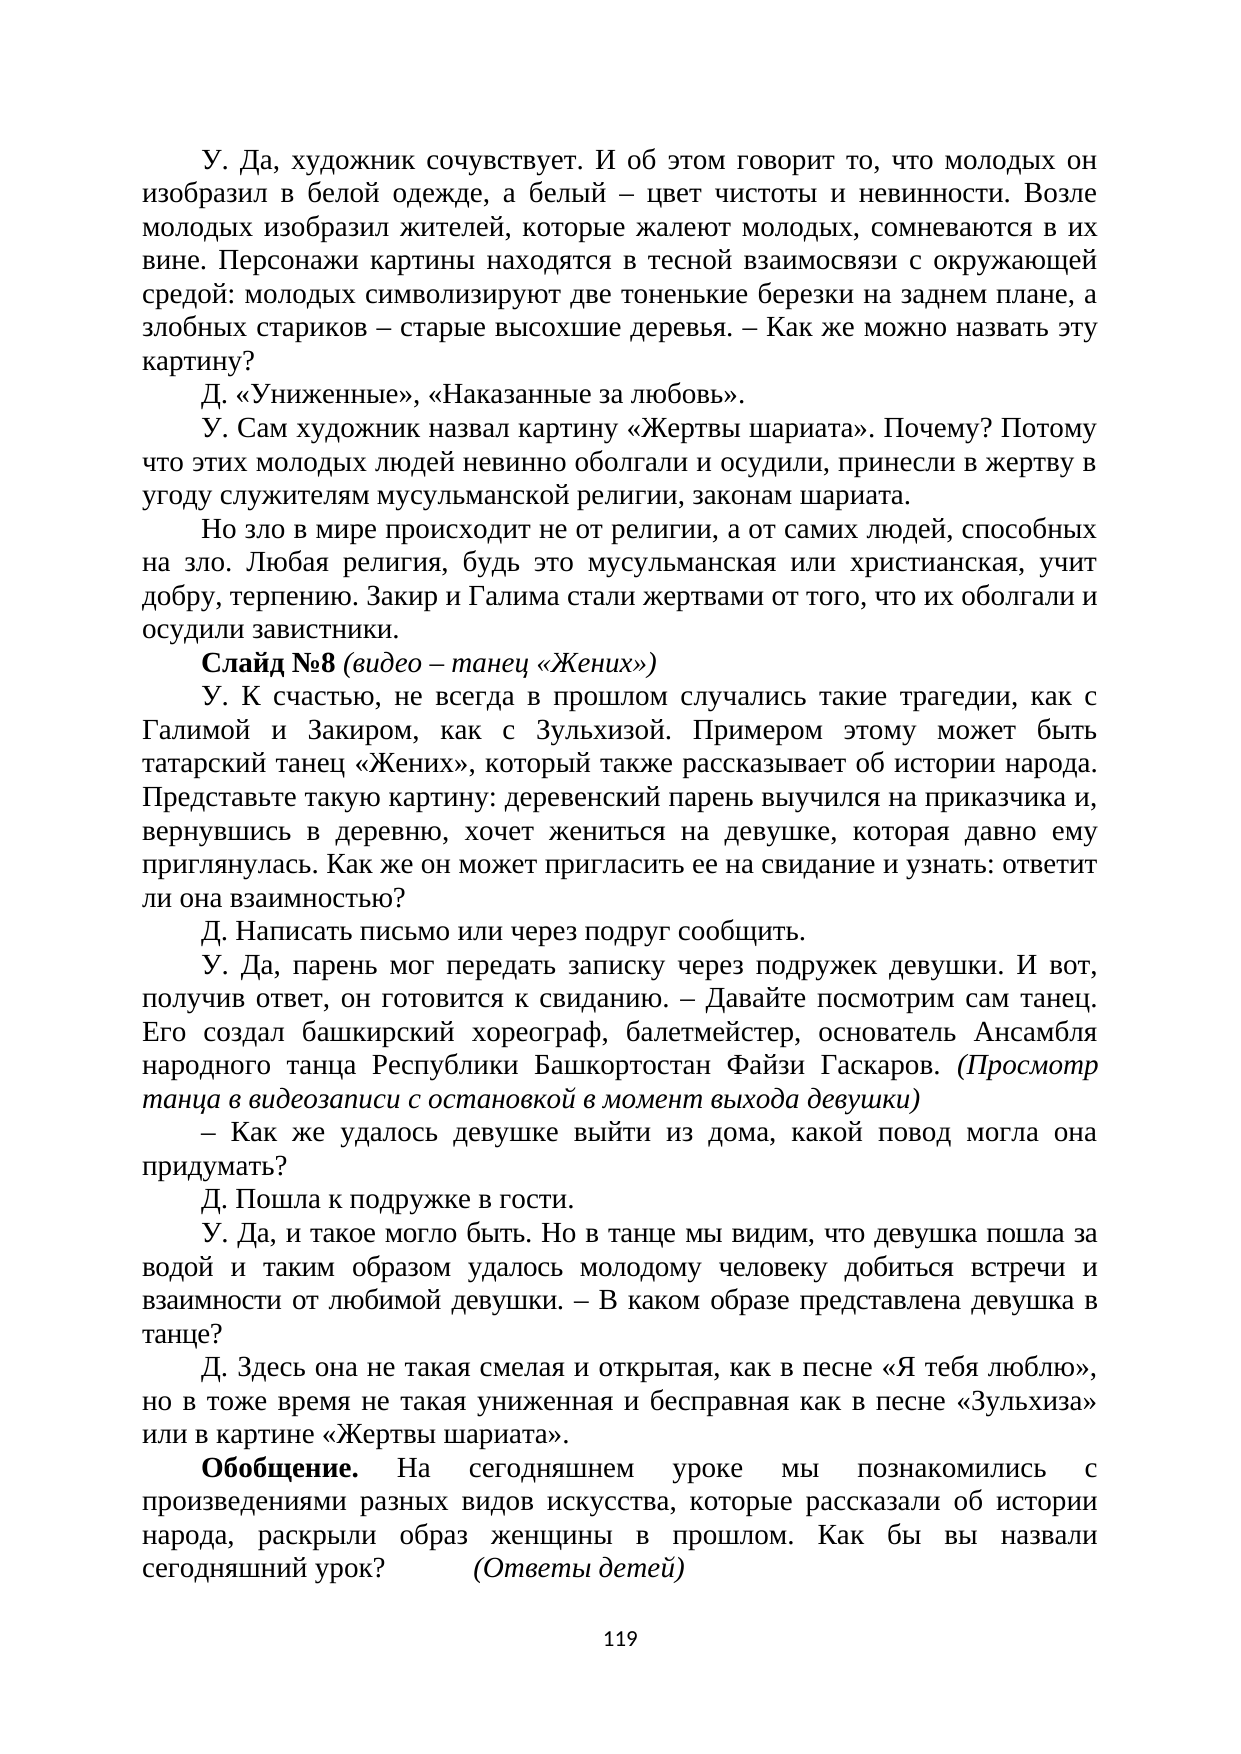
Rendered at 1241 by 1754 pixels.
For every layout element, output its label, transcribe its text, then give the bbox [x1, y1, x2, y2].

text Д. Написать письмо или через подруг сообщить. [142, 913, 1098, 947]
text Но зло в мире происходит не от религии, а от самих людей, способных на зло. Любая религия, будь это мусульманская или христианская, учит добру, терпению. Закир и Галима стали жертвами от того, что их оболгали и осудили завистники. [142, 511, 1098, 645]
text У. Да, парень мог передать записку через подружек девушки. И вот, получив ответ, он готовится к свиданию. – Давайте посмотрим сам танец. Его создал башкирский хореограф, балетмейстер, основатель Ансамбля народного танца Республики Башкортостан Файзи Гаскаров. (Просмотр танца в видеозаписи с остановкой в момент выхода девушки) [142, 947, 1098, 1114]
text Д. «Униженные», «Наказанные за любовь». [142, 377, 1098, 410]
text У. К счастью, не всегда в прошлом случались такие трагедии, как с Галимой и Закиром, как с Зульхизой. Примером этому может быть татарский танец «Жених», который также рассказывает об истории народа. Представьте такую картину: деревенский парень выучился на приказчика и, вернувшись в деревню, хочет жениться на девушке, которая давно ему приглянулась. Как же он может пригласить ее на свидание и узнать: ответит ли она взаимностью? [142, 678, 1098, 913]
text У. Да, художник сочувствует. И об этом говорит то, что молодых он изобразил в белой одежде, а белый – цвет чистоты и невинности. Возле молодых изобразил жителей, которые жалеют молодых, сомневаются в их вине. Персонажи картины находятся в тесной взаимосвязи с окружающей средой: молодых символизируют две тоненькие березки на заднем плане, а злобных стариков – старые высохшие деревья. – Как же можно назвать эту картину? [142, 142, 1098, 377]
text Слайд №8 (видео – танец «Жених») [142, 645, 1098, 678]
text Обобщение. На сегодняшнем уроке мы познакомились с произведениями разных видов искусства, которые рассказали об истории народа, раскрыли образ женщины в прошлом. Как бы вы назвали сегодняшний урок? (Ответы детей) [142, 1450, 1098, 1584]
text У. Да, и такое могло быть. Но в танце мы видим, что девушка пошла за водой и таким образом удалось молодому человеку добиться встречи и взаимности от любимой девушки. – В каком образе представлена девушка в танце? [142, 1215, 1098, 1349]
text У. Сам художник назвал картину «Жертвы шариата». Почему? Потому что этих молодых людей невинно оболгали и осудили, принесли в жертву в угоду служителям мусульманской религии, законам шариата. [142, 410, 1098, 511]
text – Как же удалось девушке выйти из дома, какой повод могла она придумать? [142, 1114, 1098, 1182]
text Д. Здесь она не такая смелая и открытая, как в песне «Я тебя люблю», но в тоже время не такая униженная и бесправная как в песне «Зульхиза» или в картине «Жертвы шариата». [142, 1349, 1098, 1450]
text Д. Пошла к подружке в гости. [142, 1182, 1098, 1215]
